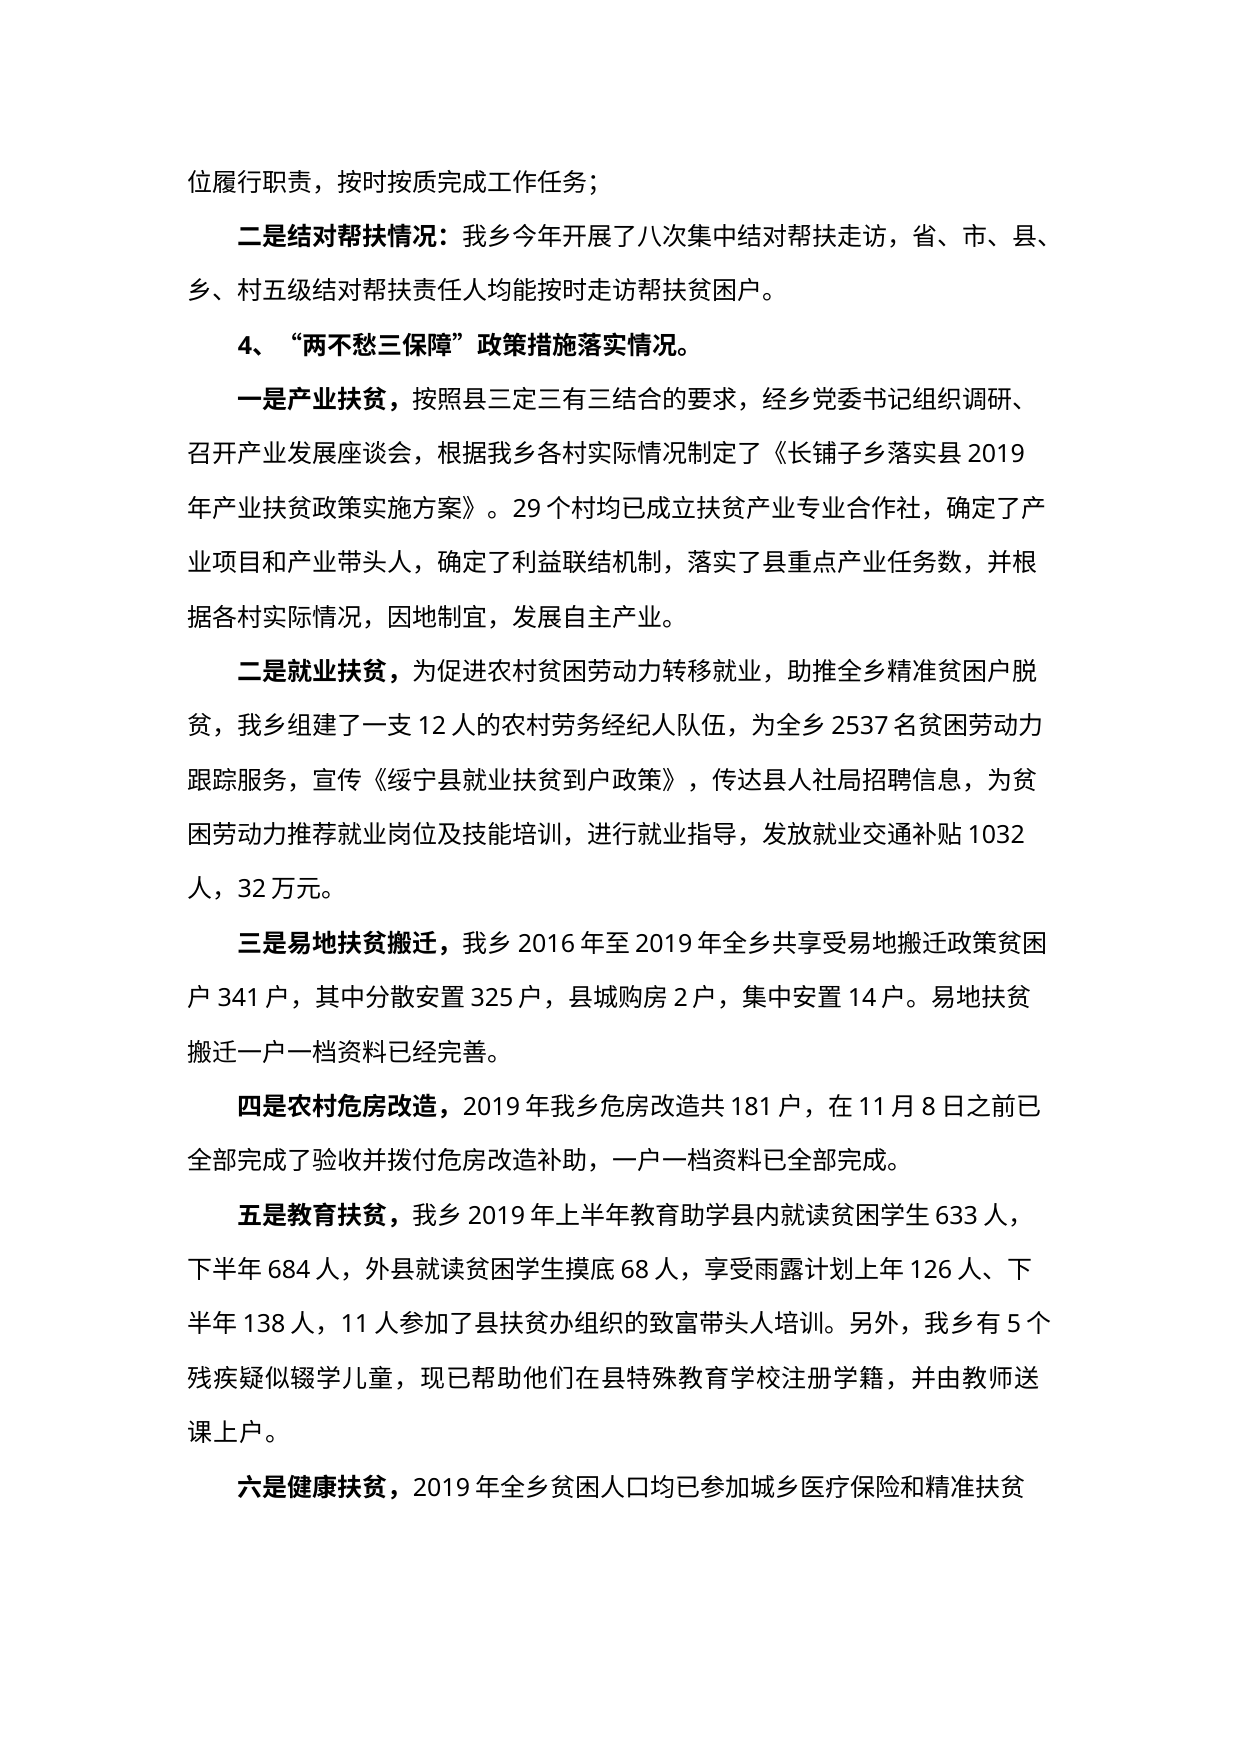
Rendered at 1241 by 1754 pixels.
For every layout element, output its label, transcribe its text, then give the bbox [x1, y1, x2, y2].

text 二是就业扶贫，为促进农村贫困劳动力转移就业，助推全乡精准贫困户脱贫，我乡组建了一支12人的农村劳务经纪人队伍，为全乡2537名贫困劳动力跟踪服务，宣传《绥宁县就业扶贫到户政策》，传达县人社局招聘信息，为贫困劳动力推荐就业岗位及技能培训，进行就业指导，发放就业交通补贴1032人，32万元。 [187, 651, 1053, 905]
text 四是农村危房改造，2019年我乡危房改造共181户，在11月8日之前已全部完成了验收并拨付危房改造补助，一户一档资料已全部完成。 [187, 1086, 1053, 1177]
text 二是结对帮扶情况：我乡今年开展了八次集中结对帮扶走访，省、市、县、乡、村五级结对帮扶责任人均能按时走访帮扶贫困户。 [187, 216, 1053, 307]
text 五是教育扶贫，我乡2019年上半年教育助学县内就读贫困学生633人，下半年684人，外县就读贫困学生摸底68人，享受雨露计划上年126人、下半年138人，11人参加了县扶贫办组织的致富带头人培训。另外，我乡有5个残疾疑似辍学儿童，现已帮助他们在县特殊教育学校注册学籍，并由教师送课上户。 [187, 1195, 1053, 1449]
text 三是易地扶贫搬迁，我乡2016年至2019年全乡共享受易地搬迁政策贫困户341户，其中分散安置325户，县城购房2户，集中安置14户。易地扶贫搬迁一户一档资料已经完善。 [187, 923, 1053, 1068]
text 一是产业扶贫，按照县三定三有三结合的要求，经乡党委书记组织调研、召开产业发展座谈会，根据我乡各村实际情况制定了《长铺子乡落实县2019年产业扶贫政策实施方案》。29个村均已成立扶贫产业专业合作社，确定了产业项目和产业带头人，确定了利益联结机制，落实了县重点产业任务数，并根据各村实际情况，因地制宜，发展自主产业。 [187, 379, 1053, 633]
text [187, 1467, 1053, 1567]
text 4、“两不愁三保障”政策措施落实情况。 [187, 325, 1053, 361]
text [187, 162, 1053, 198]
